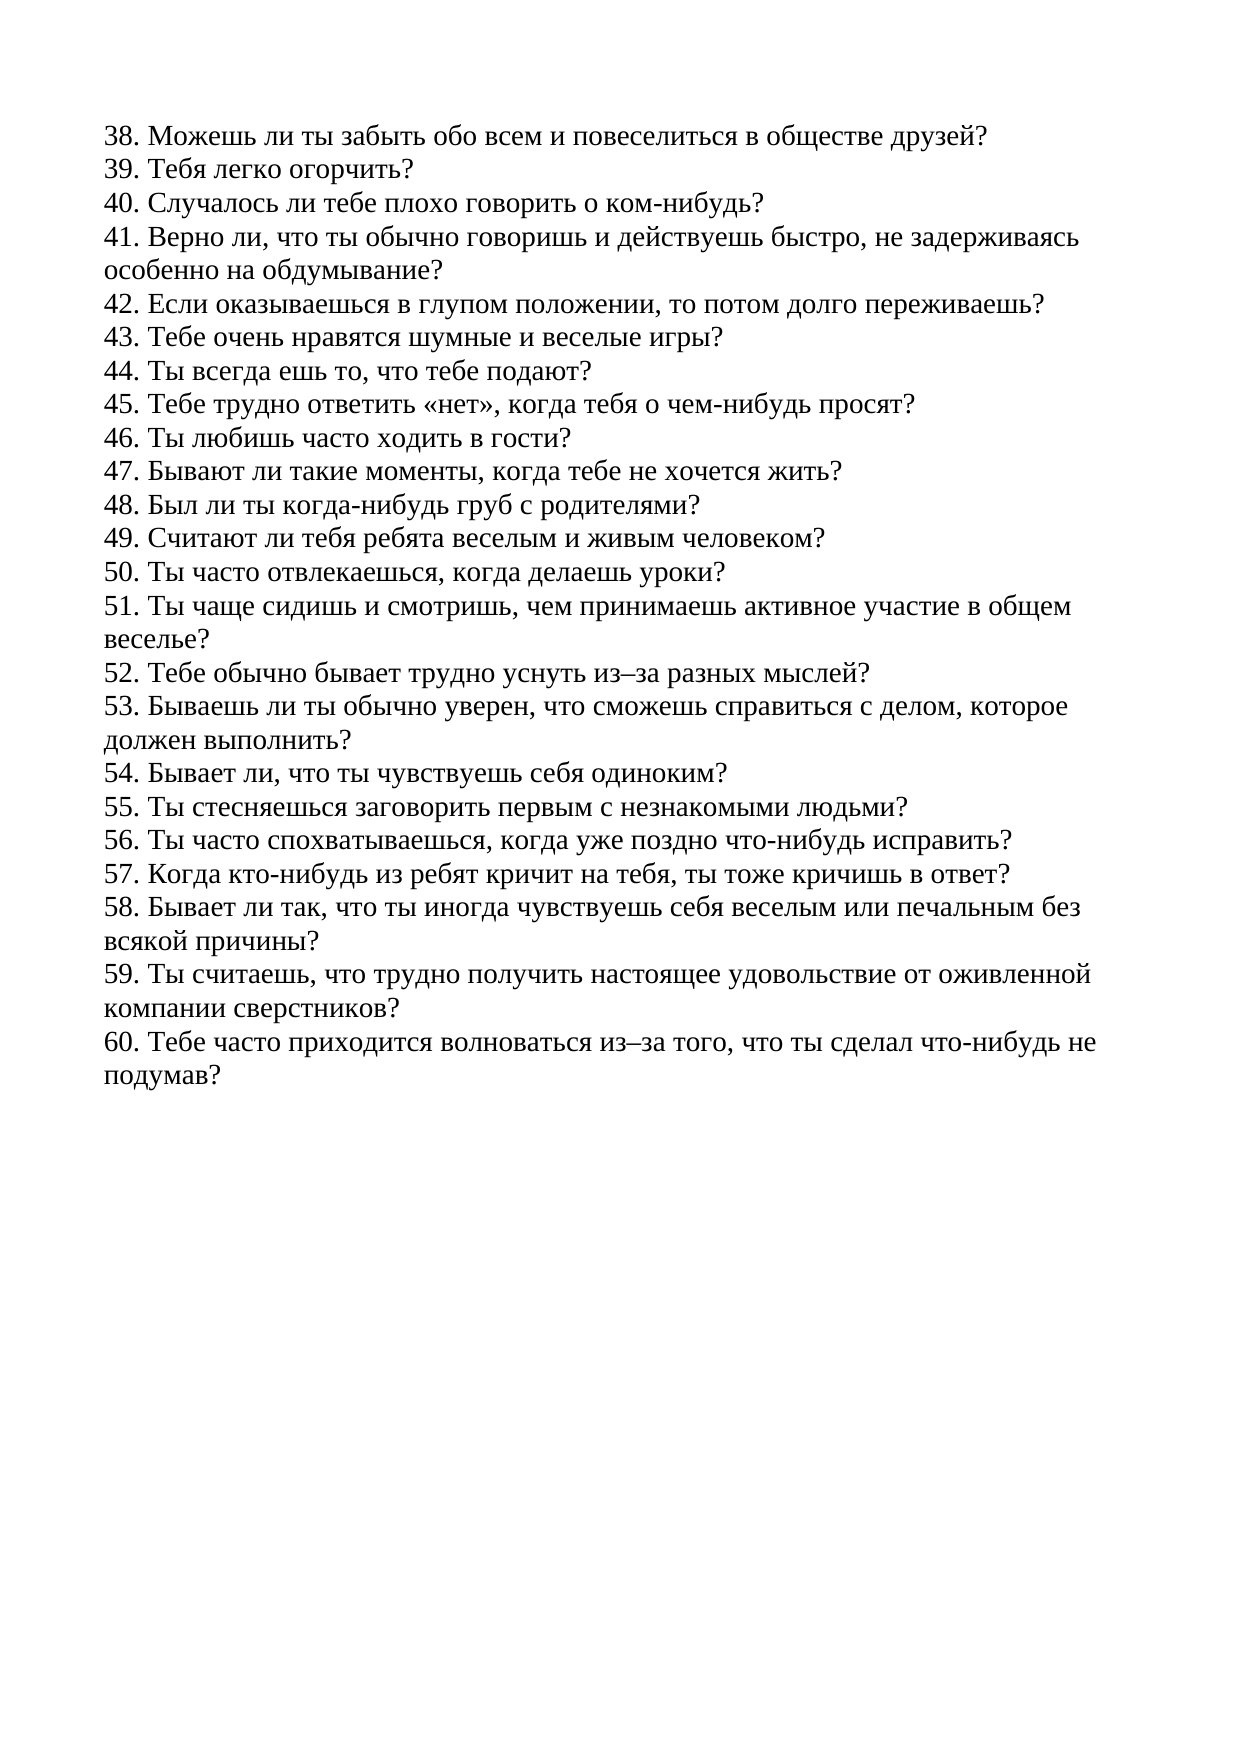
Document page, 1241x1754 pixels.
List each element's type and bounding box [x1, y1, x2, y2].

text [103, 118, 1152, 1091]
